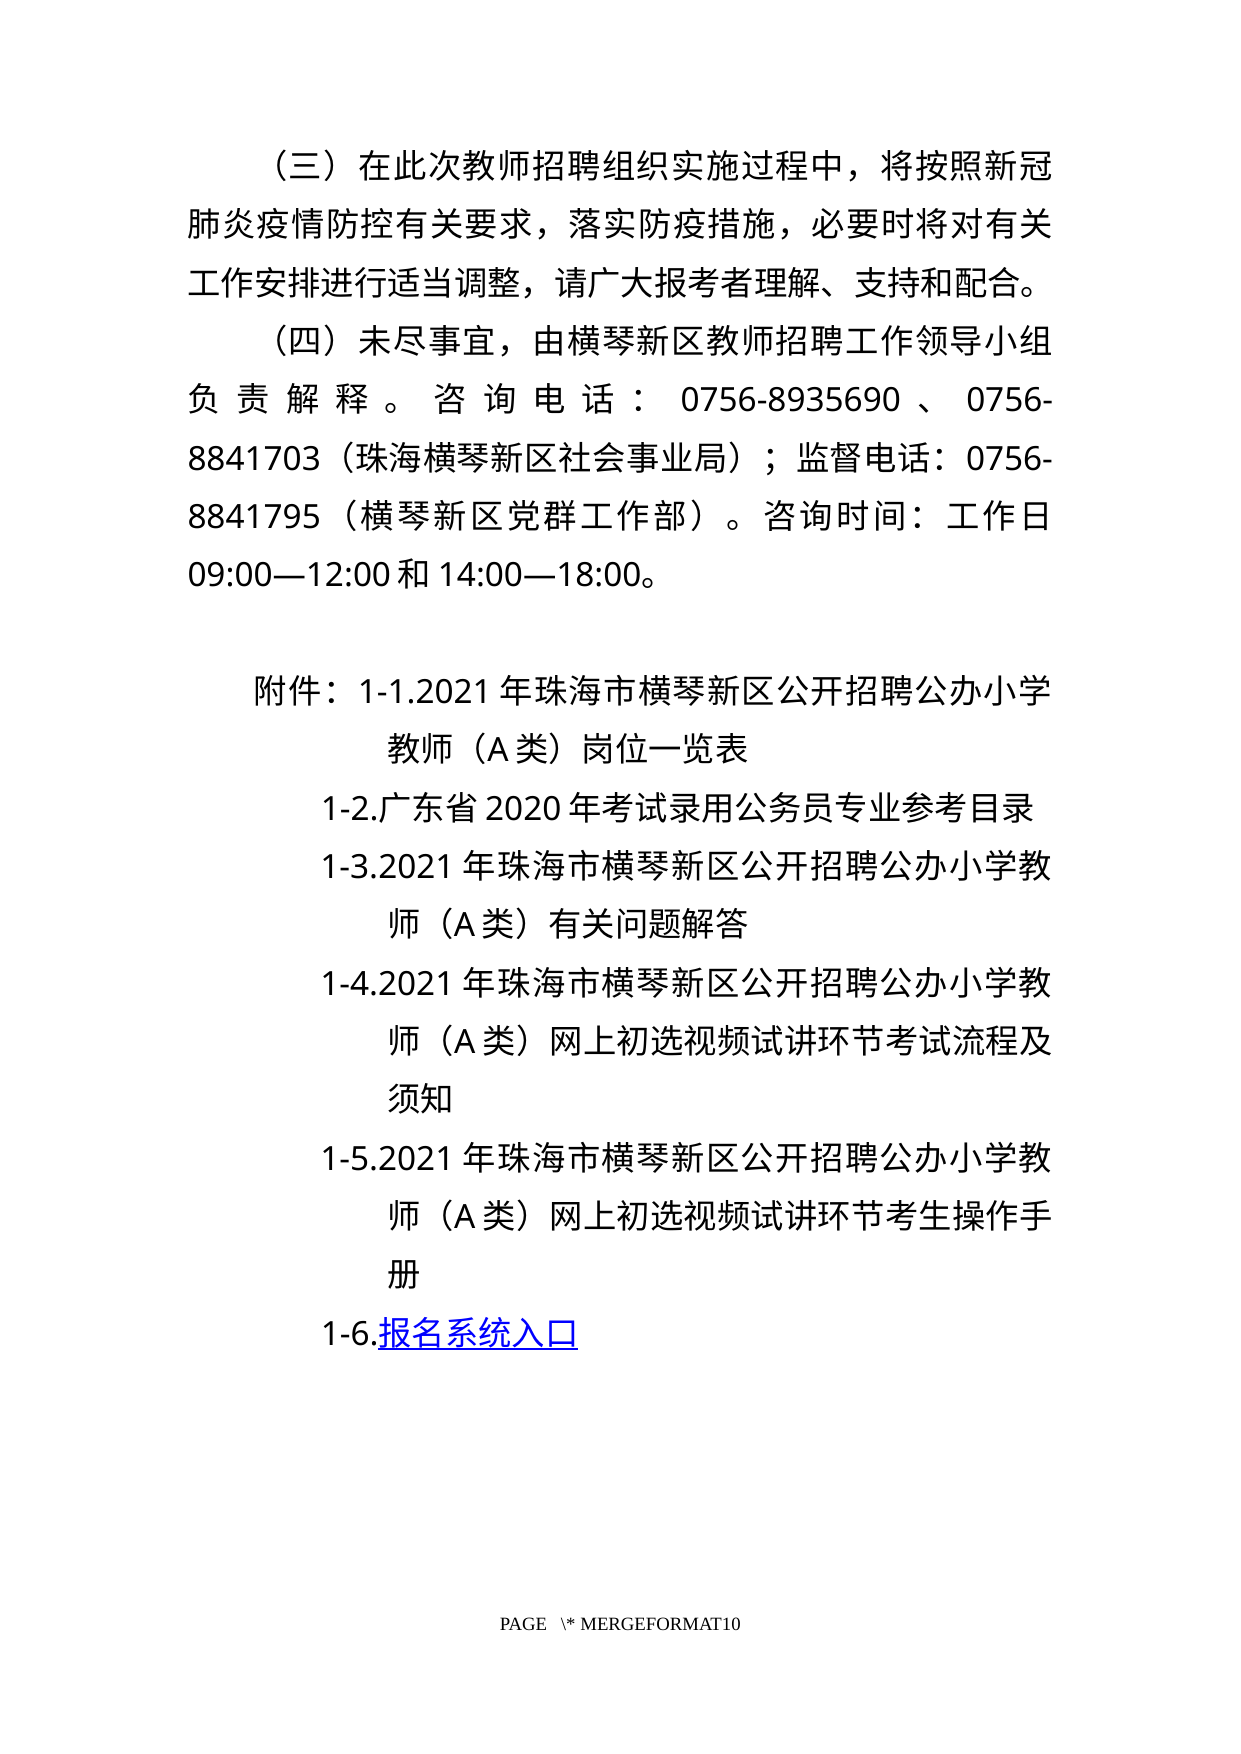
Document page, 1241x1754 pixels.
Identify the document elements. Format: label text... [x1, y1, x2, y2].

text 附件：1-1.2021年珠海市横琴新区公开招聘公办小学教师（A类）岗位一览表 [254, 657, 1053, 773]
text （三）在此次教师招聘组织实施过程中，将按照新冠肺炎疫情防控有关要求，落实防疫措施，必要时将对有关工作安排进行适当调整，请广大报考者理解、支持和配合。 [187, 132, 1053, 307]
text 1-6.报名系统入口 [187, 1298, 1053, 1357]
text 1-4.2021年珠海市横琴新区公开招聘公办小学教师（A类）网上初选视频试讲环节考试流程及须知 [320, 948, 1053, 1123]
text 1-3.2021年珠海市横琴新区公开招聘公办小学教师（A类）有关问题解答 [320, 832, 1053, 948]
text 1-2.广东省2020年考试录用公务员专业参考目录 [187, 773, 1053, 832]
text 1-5.2021年珠海市横琴新区公开招聘公办小学教师（A类）网上初选视频试讲环节考生操作手册 [320, 1123, 1053, 1298]
text （四）未尽事宜，由横琴新区教师招聘工作领导小组负责解释。咨询电话：0756-8935690、0756-8841703（珠海横琴新区社会事业局）；监督电话：0756-8841795（横琴新区党群工作部）。咨询时间：工作日09:00—12:00和14:00—18:00。 [187, 307, 1053, 598]
